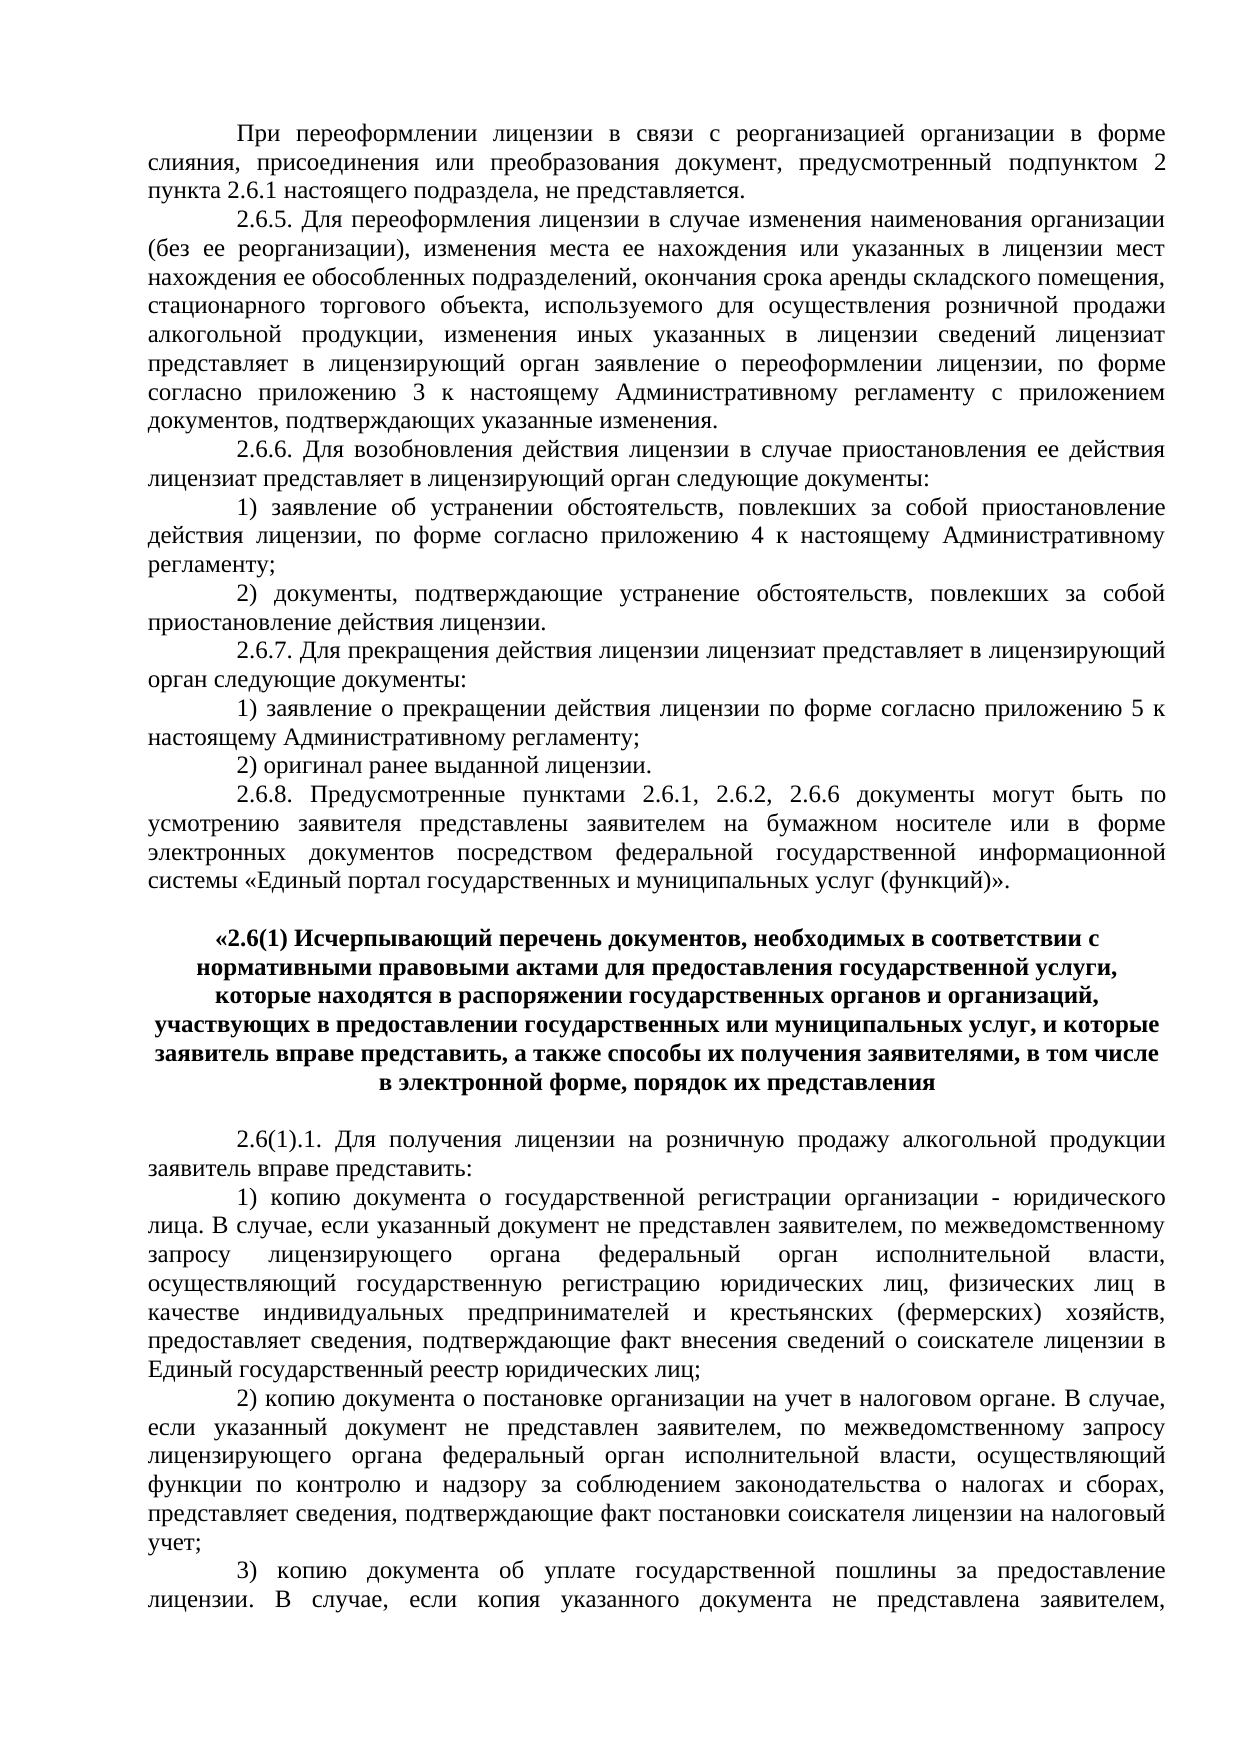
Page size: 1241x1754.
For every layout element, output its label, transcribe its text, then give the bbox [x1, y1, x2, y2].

text 2.6(1).1. Для получения лицензии на розничную продажу алкогольной продукции заявитель вправе представить: [148, 1124, 1166, 1182]
text 2) оригинал ранее выданной лицензии. [148, 751, 1166, 779]
text 1) заявление о прекращении действия лицензии по форме согласно приложению 5 к настоящему Административному регламенту; [148, 693, 1166, 751]
text «2.6(1) Исчерпывающий перечень документов, необходимых в соответствии с нормативными правовыми актами для предоставления государственной услуги, которые находятся в распоряжении государственных органов и организаций, участвующих в предоставлении государственных или муниципальных услуг, и которые заявитель вправе представить, а также способы их получения заявителями, в том числе в электронной форме, порядок их представления [148, 923, 1166, 1096]
text 2) копию документа о постановке организации на учет в налоговом органе. В случае, если указанный документ не представлен заявителем, по межведомственному запросу лицензирующего органа федеральный орган исполнительной власти, осуществляющий функции по контролю и надзору за соблюдением законодательства о налогах и сборах, представляет сведения, подтверждающие факт постановки соискателя лицензии на налоговый учет; [148, 1383, 1166, 1556]
text 2.6.6. Для возобновления действия лицензии в случае приостановления ее действия лицензиат представляет в лицензирующий орган следующие документы: [148, 434, 1166, 492]
text 1) заявление об устранении обстоятельств, повлекших за собой приостановление действия лицензии, по форме согласно приложению 4 к настоящему Административному регламенту; [148, 492, 1166, 578]
text 2.6.8. Предусмотренные пунктами 2.6.1, 2.6.2, 2.6.6 документы могут быть по усмотрению заявителя представлены заявителем на бумажном носителе или в форме электронных документов посредством федеральной государственной информационной системы «Единый портал государственных и муниципальных услуг (функций)». [148, 779, 1166, 894]
text При переоформлении лицензии в связи с реорганизацией организации в форме слияния, присоединения или преобразования документ, предусмотренный подпунктом 2 пункта 2.6.1 настоящего подраздела, не представляется. [148, 118, 1166, 204]
text 2.6.7. Для прекращения действия лицензии лицензиат представляет в лицензирующий орган следующие документы: [148, 636, 1166, 693]
text 2) документы, подтверждающие устранение обстоятельств, повлекших за собой приостановление действия лицензии. [148, 578, 1166, 636]
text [148, 1556, 1166, 1613]
text 2.6.5. Для переоформления лицензии в случае изменения наименования организации (без ее реорганизации), изменения места ее нахождения или указанных в лицензии мест нахождения ее обособленных подразделений, окончания срока аренды складского помещения, стационарного торгового объекта, используемого для осуществления розничной продажи алкогольной продукции, изменения иных указанных в лицензии сведений лицензиат представляет в лицензирующий орган заявление о переоформлении лицензии, по форме согласно приложению 3 к настоящему Административному регламенту с приложением документов, подтверждающих указанные изменения. [148, 204, 1166, 434]
